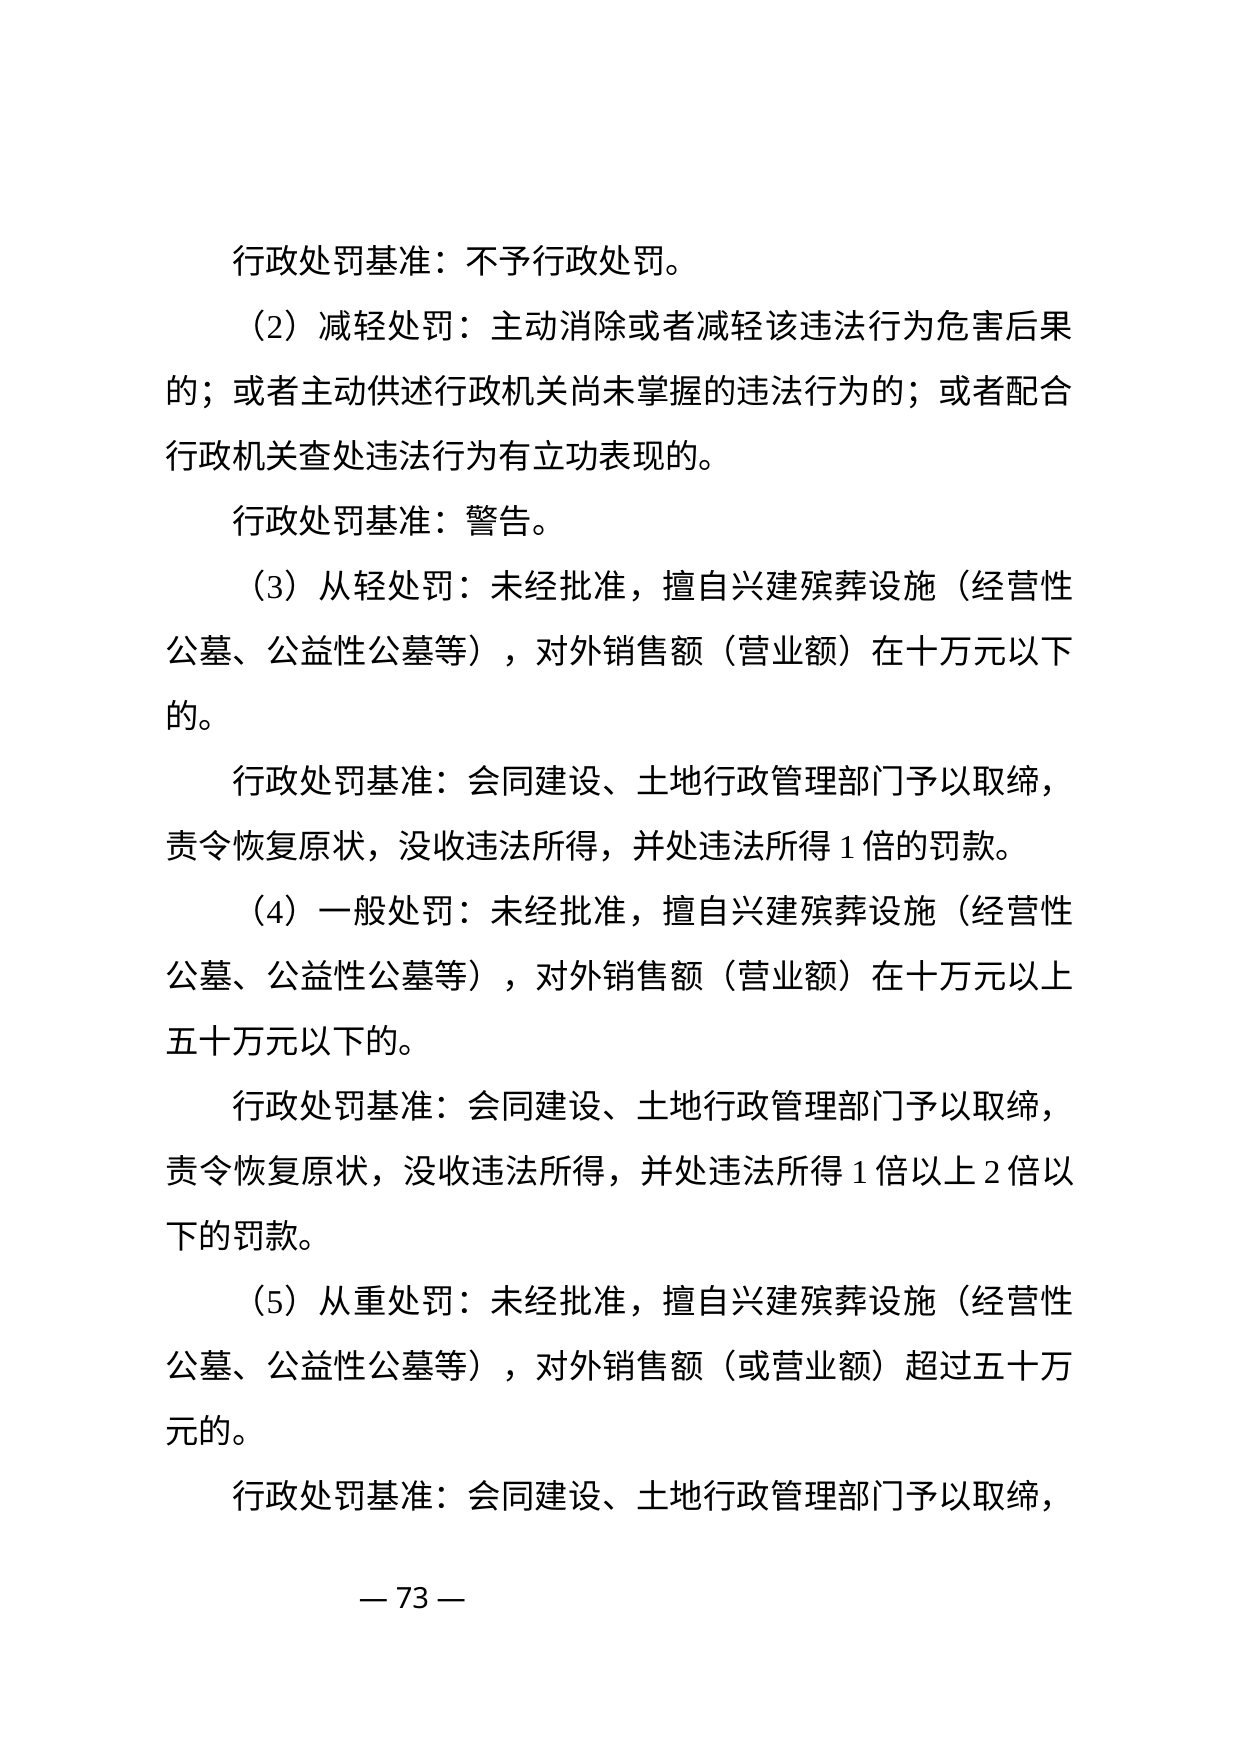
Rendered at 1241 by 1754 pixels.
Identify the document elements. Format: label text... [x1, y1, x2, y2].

text 行政处罚基准：会同建设、土地行政管理部门予以取缔，责令恢复原状，没收违法所得，并处违法所得1倍以上2倍以下的罚款。 [165, 1072, 1075, 1267]
text （2）减轻处罚：主动消除或者减轻该违法行为危害后果的；或者主动供述行政机关尚未掌握的违法行为的；或者配合行政机关查处违法行为有立功表现的。 [165, 292, 1075, 487]
text （5）从重处罚：未经批准，擅自兴建殡葬设施（经营性公墓、公益性公墓等），对外销售额（或营业额）超过五十万元的。 [165, 1267, 1075, 1462]
text （3）从轻处罚：未经批准，擅自兴建殡葬设施（经营性公墓、公益性公墓等），对外销售额（营业额）在十万元以下的。 [165, 552, 1075, 747]
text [165, 1462, 1075, 1527]
text 行政处罚基准：不予行政处罚。 [165, 227, 1075, 292]
text （4）一般处罚：未经批准，擅自兴建殡葬设施（经营性公墓、公益性公墓等），对外销售额（营业额）在十万元以上五十万元以下的。 [165, 877, 1075, 1072]
text 行政处罚基准：会同建设、土地行政管理部门予以取缔，责令恢复原状，没收违法所得，并处违法所得1倍的罚款。 [165, 747, 1075, 877]
text 行政处罚基准：警告。 [165, 487, 1075, 552]
